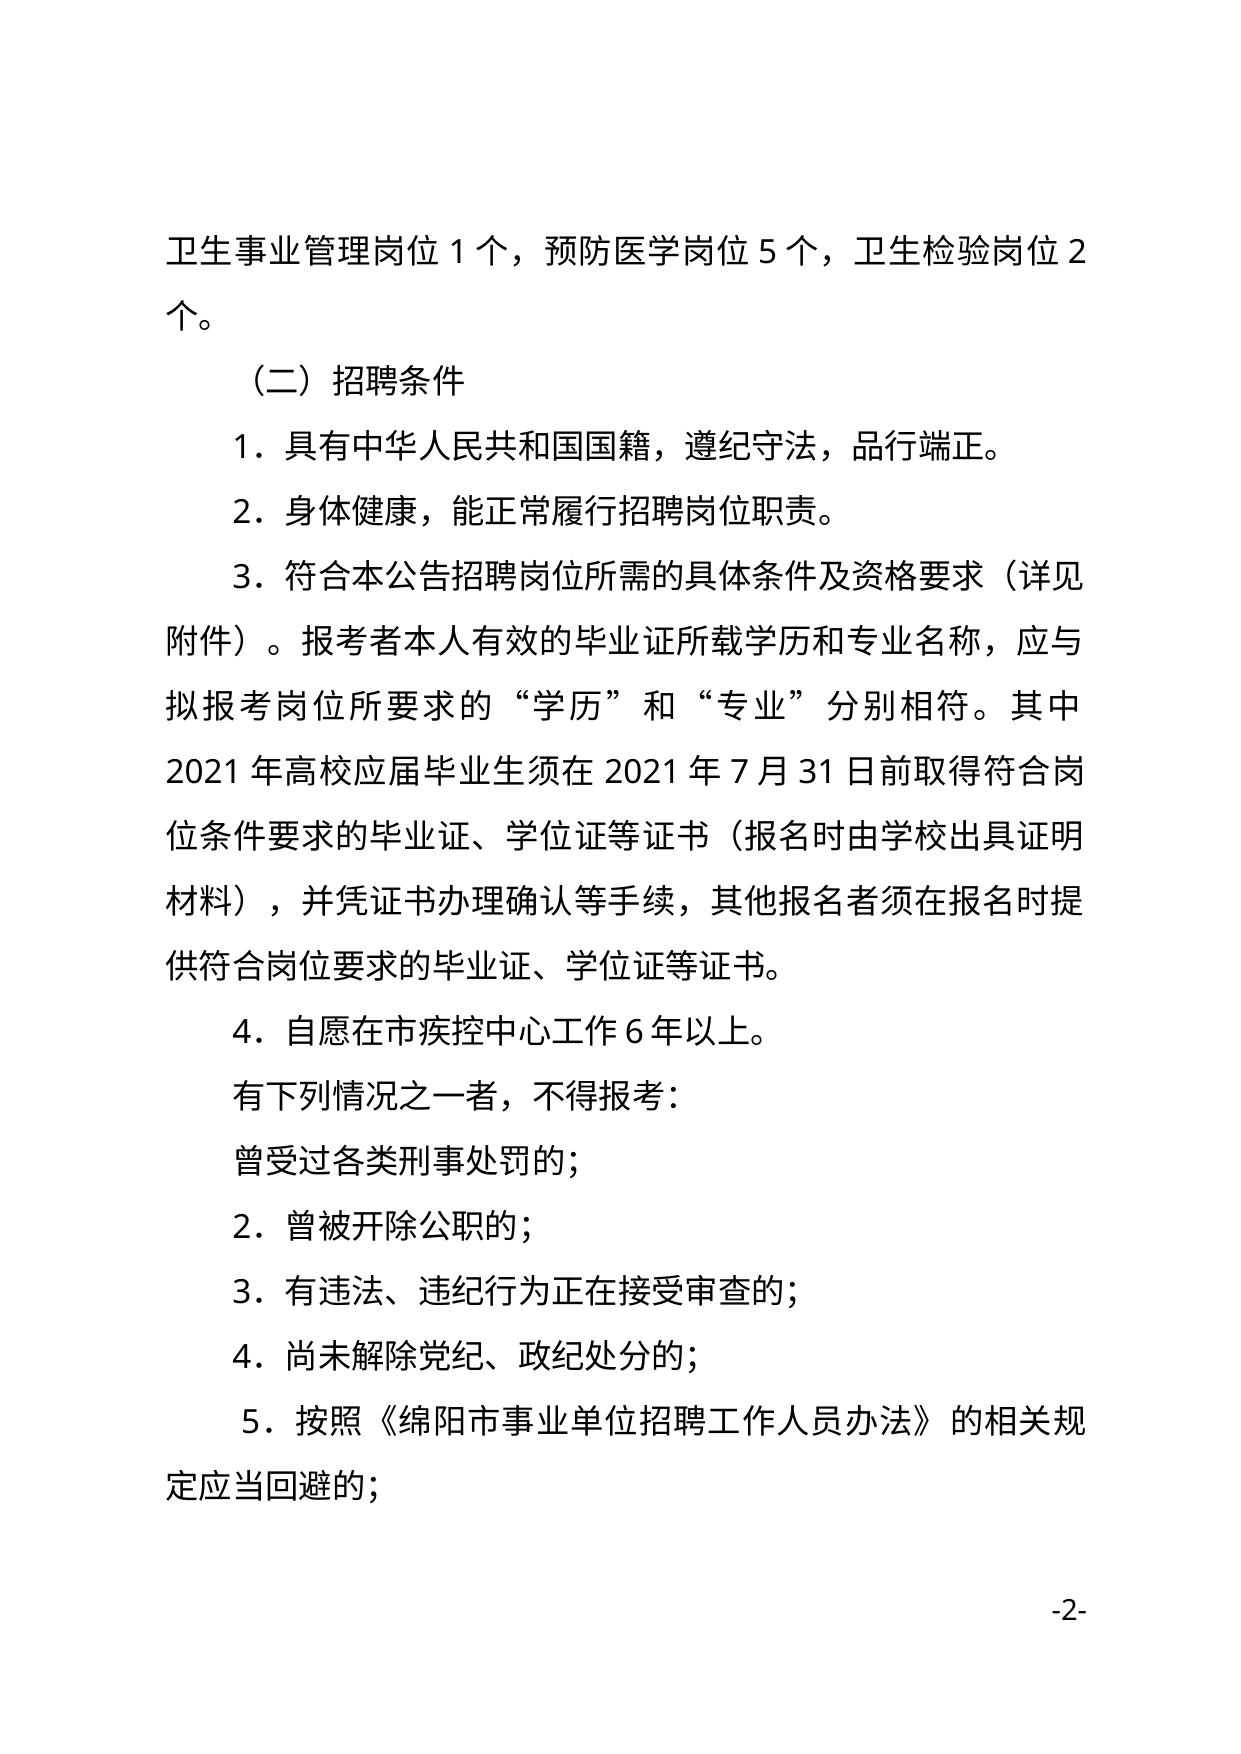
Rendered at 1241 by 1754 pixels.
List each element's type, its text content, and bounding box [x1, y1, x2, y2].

text 2．曾被开除公职的； [165, 1192, 1087, 1257]
text 曾受过各类刑事处罚的； [165, 1127, 1087, 1192]
text 4．尚未解除党纪、政纪处分的； [165, 1322, 1087, 1387]
text 4．自愿在市疾控中心工作6年以上。 [165, 997, 1087, 1062]
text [165, 217, 1087, 347]
text 1．具有中华人民共和国国籍，遵纪守法，品行端正。 [165, 412, 1087, 477]
text 5．按照《绵阳市事业单位招聘工作人员办法》的相关规定应当回避的； [165, 1387, 1087, 1517]
text 3．有违法、违纪行为正在接受审查的； [165, 1257, 1087, 1322]
text 3．符合本公告招聘岗位所需的具体条件及资格要求（详见附件）。报考者本人有效的毕业证所载学历和专业名称，应与拟报考岗位所要求的“学历”和“专业”分别相符。其中，2021年高校应届毕业生须在2021年7月31日前取得符合岗位条件要求的毕业证、学位证等证书（报名时由学校出具证明材料），并凭证书办理确认等手续，其他报名者须在报名时提供符合岗位要求的毕业证、学位证等证书。 [165, 542, 1087, 997]
text （二）招聘条件 [165, 347, 1087, 412]
text 2．身体健康，能正常履行招聘岗位职责。 [165, 477, 1087, 542]
text 有下列情况之一者，不得报考： [165, 1062, 1087, 1127]
